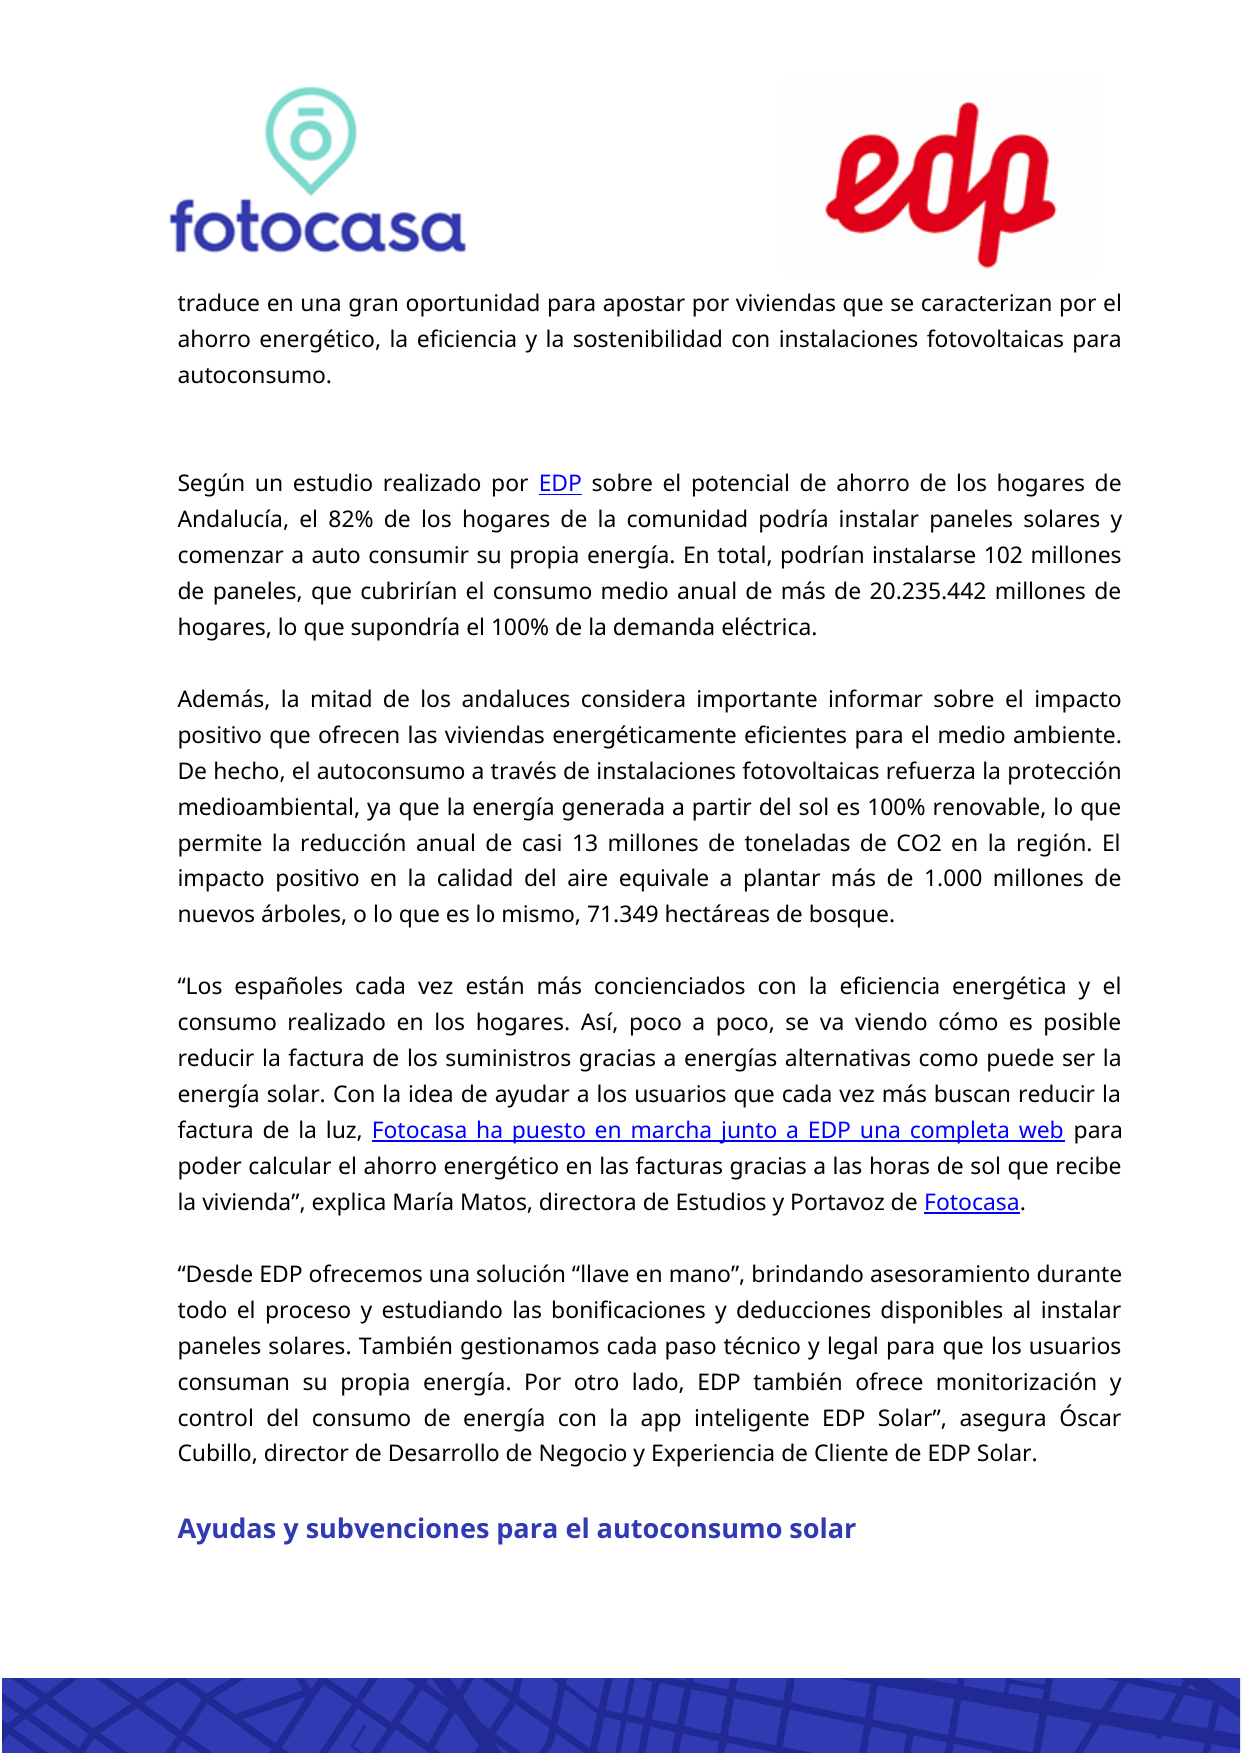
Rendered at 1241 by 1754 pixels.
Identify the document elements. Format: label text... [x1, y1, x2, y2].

text “Los españoles cada vez están más concienciados con la eficiencia energética y el consumo realizado en los hogares. Así, poco a poco, se va viendo cómo es posible reducir la factura de los suministros gracias a energías alternativas como puede ser la energía solar. Con la idea de ayudar a los usuarios que cada vez más buscan reducir la factura de la luz, Fotocasa ha puesto en marcha junto a EDP una completa web para poder calcular el ahorro energético en las facturas gracias a las horas de sol que recibe la vivienda”, explica María Matos, directora de Estudios y Portavoz de Fotocasa. [177, 970, 1123, 1217]
text Según un estudio realizado por EDP sobre el potencial de ahorro de los hogares de Andalucía, el 82% de los hogares de la comunidad podría instalar paneles solares y comenzar a auto consumir su propia energía. En total, podrían instalarse 102 millones de paneles, que cubrirían el consumo medio anual de más de 20.235.442 millones de hogares, lo que supondría el 100% de la demanda eléctrica. [177, 467, 1123, 642]
text Ayudas y subvenciones para el autoconsumo solar [177, 1509, 1123, 1546]
text Además, la mitad de los andaluces considera importante informar sobre el impacto positivo que ofrecen las viviendas energéticamente eficientes para el medio ambiente. De hecho, el autoconsumo a través de instalaciones fotovoltaicas refuerza la protección medioambiental, ya que la energía generada a partir del sol es 100% renovable, lo que permite la reducción anual de casi 13 millones de toneladas de CO2 en la región. El impacto positivo en la calidad del aire equivale a plantar más de 1.000 millones de nuevos árboles, o lo que es lo mismo, 71.349 hectáreas de bosque. [177, 683, 1123, 929]
text “Desde EDP ofrecemos una solución “llave en mano”, brindando asesoramiento durante todo el proceso y estudiando las bonificaciones y deducciones disponibles al instalar paneles solares. También gestionamos cada paso técnico y legal para que los usuarios consuman su propia energía. Por otro lado, EDP también ofrece monitorización y control del consumo de energía con la app inteligente EDP Solar”, asegura Óscar Cubillo, director de Desarrollo de Negocio y Experiencia de Cliente de EDP Solar. [177, 1258, 1123, 1469]
picture [125, 75, 485, 268]
picture [2, 1678, 1241, 1753]
picture [779, 75, 1102, 273]
